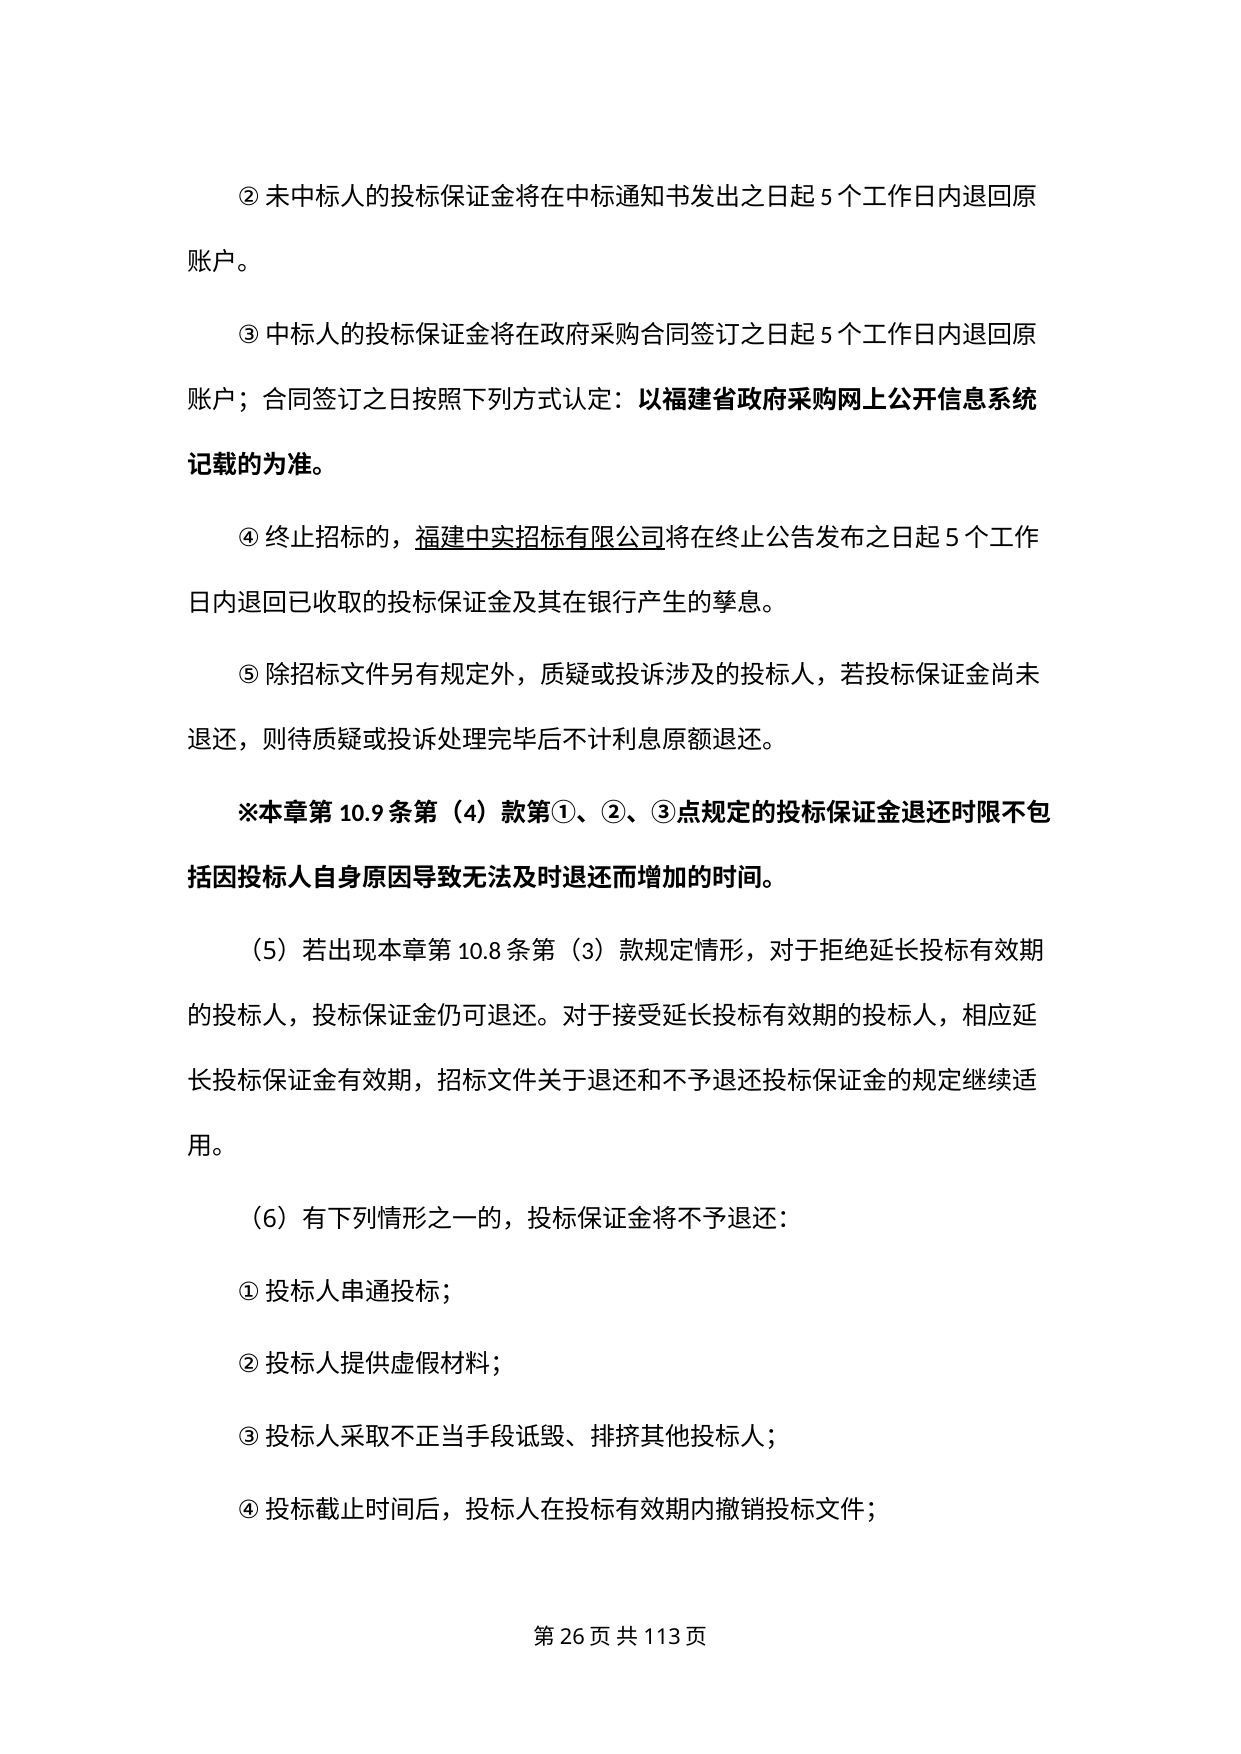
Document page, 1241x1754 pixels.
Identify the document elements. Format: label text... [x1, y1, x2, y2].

text ③中标人的投标保证金将在政府采购合同签订之日起5个工作日内退回原账户；合同签订之日按照下列方式认定：以福建省政府采购网上公开信息系统记载的为准。 [187, 300, 1053, 495]
text （6）有下列情形之一的，投标保证金将不予退还： [187, 1184, 1053, 1249]
text ③投标人采取不正当手段诋毁、排挤其他投标人； [187, 1402, 1053, 1467]
text ④终止招标的，福建中实招标有限公司将在终止公告发布之日起5个工作日内退回已收取的投标保证金及其在银行产生的孳息。 [187, 503, 1053, 633]
text ※本章第10.9条第（4）款第①、②、③点规定的投标保证金退还时限不包括因投标人自身原因导致无法及时退还而增加的时间。 [187, 778, 1053, 908]
text ①投标人串通投标； [187, 1257, 1053, 1322]
text ②未中标人的投标保证金将在中标通知书发出之日起5个工作日内退回原账户。 [187, 162, 1053, 292]
text （5）若出现本章第10.8条第（3）款规定情形，对于拒绝延长投标有效期的投标人，投标保证金仍可退还。对于接受延长投标有效期的投标人，相应延长投标保证金有效期，招标文件关于退还和不予退还投标保证金的规定继续适用。 [187, 916, 1053, 1176]
text ②投标人提供虚假材料； [187, 1329, 1053, 1394]
text ⑤除招标文件另有规定外，质疑或投诉涉及的投标人，若投标保证金尚未退还，则待质疑或投诉处理完毕后不计利息原额退还。 [187, 640, 1053, 770]
text ④投标截止时间后，投标人在投标有效期内撤销投标文件； [187, 1475, 1053, 1540]
